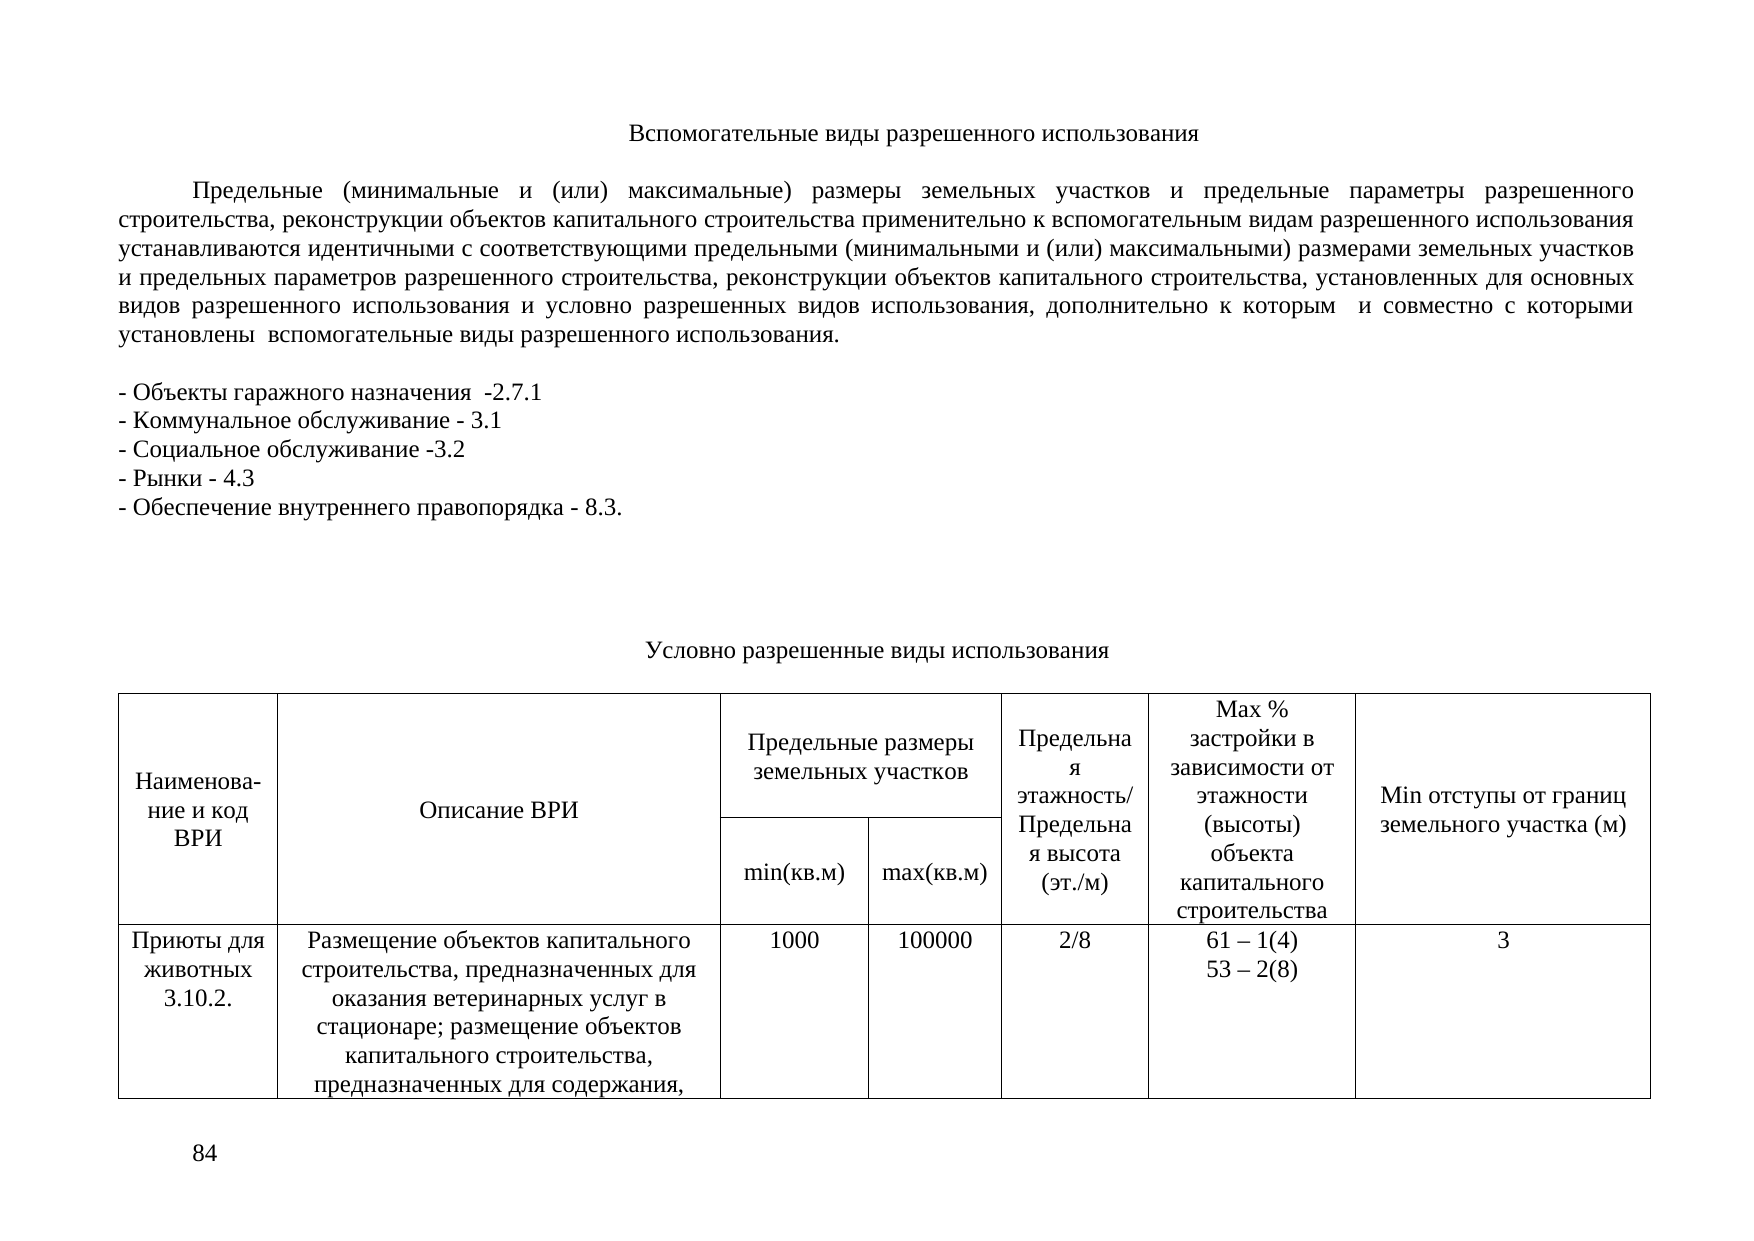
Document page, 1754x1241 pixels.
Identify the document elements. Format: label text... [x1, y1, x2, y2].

text - Коммунальное обслуживание - 3.1 [118, 406, 1636, 434]
table_cell 100000 [869, 925, 1001, 1098]
table_cell 2/8 [1002, 925, 1148, 1098]
table_header Наименова-ние и код ВРИ [119, 694, 277, 924]
table_header Предельные размеры земельных участков [721, 694, 1001, 817]
text Условно разрешенные виды использования [118, 636, 1636, 664]
text - Объекты гаражного назначения -2.7.1 [118, 377, 1636, 406]
table_header Max % застройки в зависимости от этажности (высоты) объекта капитального строительства [1149, 694, 1355, 924]
table_cell 61 – 1(4) 53 – 2(8) [1149, 925, 1355, 1098]
text - Социальное обслуживание -3.2 [118, 434, 1636, 463]
text - Обеспечение внутреннего правопорядка - 8.3. [118, 492, 1636, 521]
table_cell 3 [1356, 925, 1650, 1098]
text Предельные (минимальные и (или) максимальные) размеры земельных участков и предельные параметры разрешенного строительства, реконструкции объектов капитального строительства применительно к вспомогательным видам разрешенного использования устанавливаются идентичными с соответствующими предельными (минимальными и (или) максимальными) размерами земельных участков и предельных параметров разрешенного строительства, реконструкции объектов капитального строительства, установленных для основных видов разрешенного использования и условно разрешенных видов использования, дополнительно к которым и совместно с которыми установлены вспомогательные виды разрешенного использования. [118, 176, 1636, 348]
text - Рынки - 4.3 [118, 463, 1636, 492]
table_header Описание ВРИ [278, 694, 720, 924]
table_header Предельная этажность/Предельная высота (эт./м) [1002, 694, 1148, 924]
table_cell 1000 [721, 925, 868, 1098]
table_cell Приюты для животных 3.10.2. [119, 925, 277, 1098]
text Вспомогательные виды разрешенного использования [118, 118, 1636, 147]
table_cell min(кв.м) [721, 818, 868, 924]
table_header Min отступы от границ земельного участка (м) [1356, 694, 1650, 924]
table_cell max(кв.м) [869, 818, 1001, 924]
